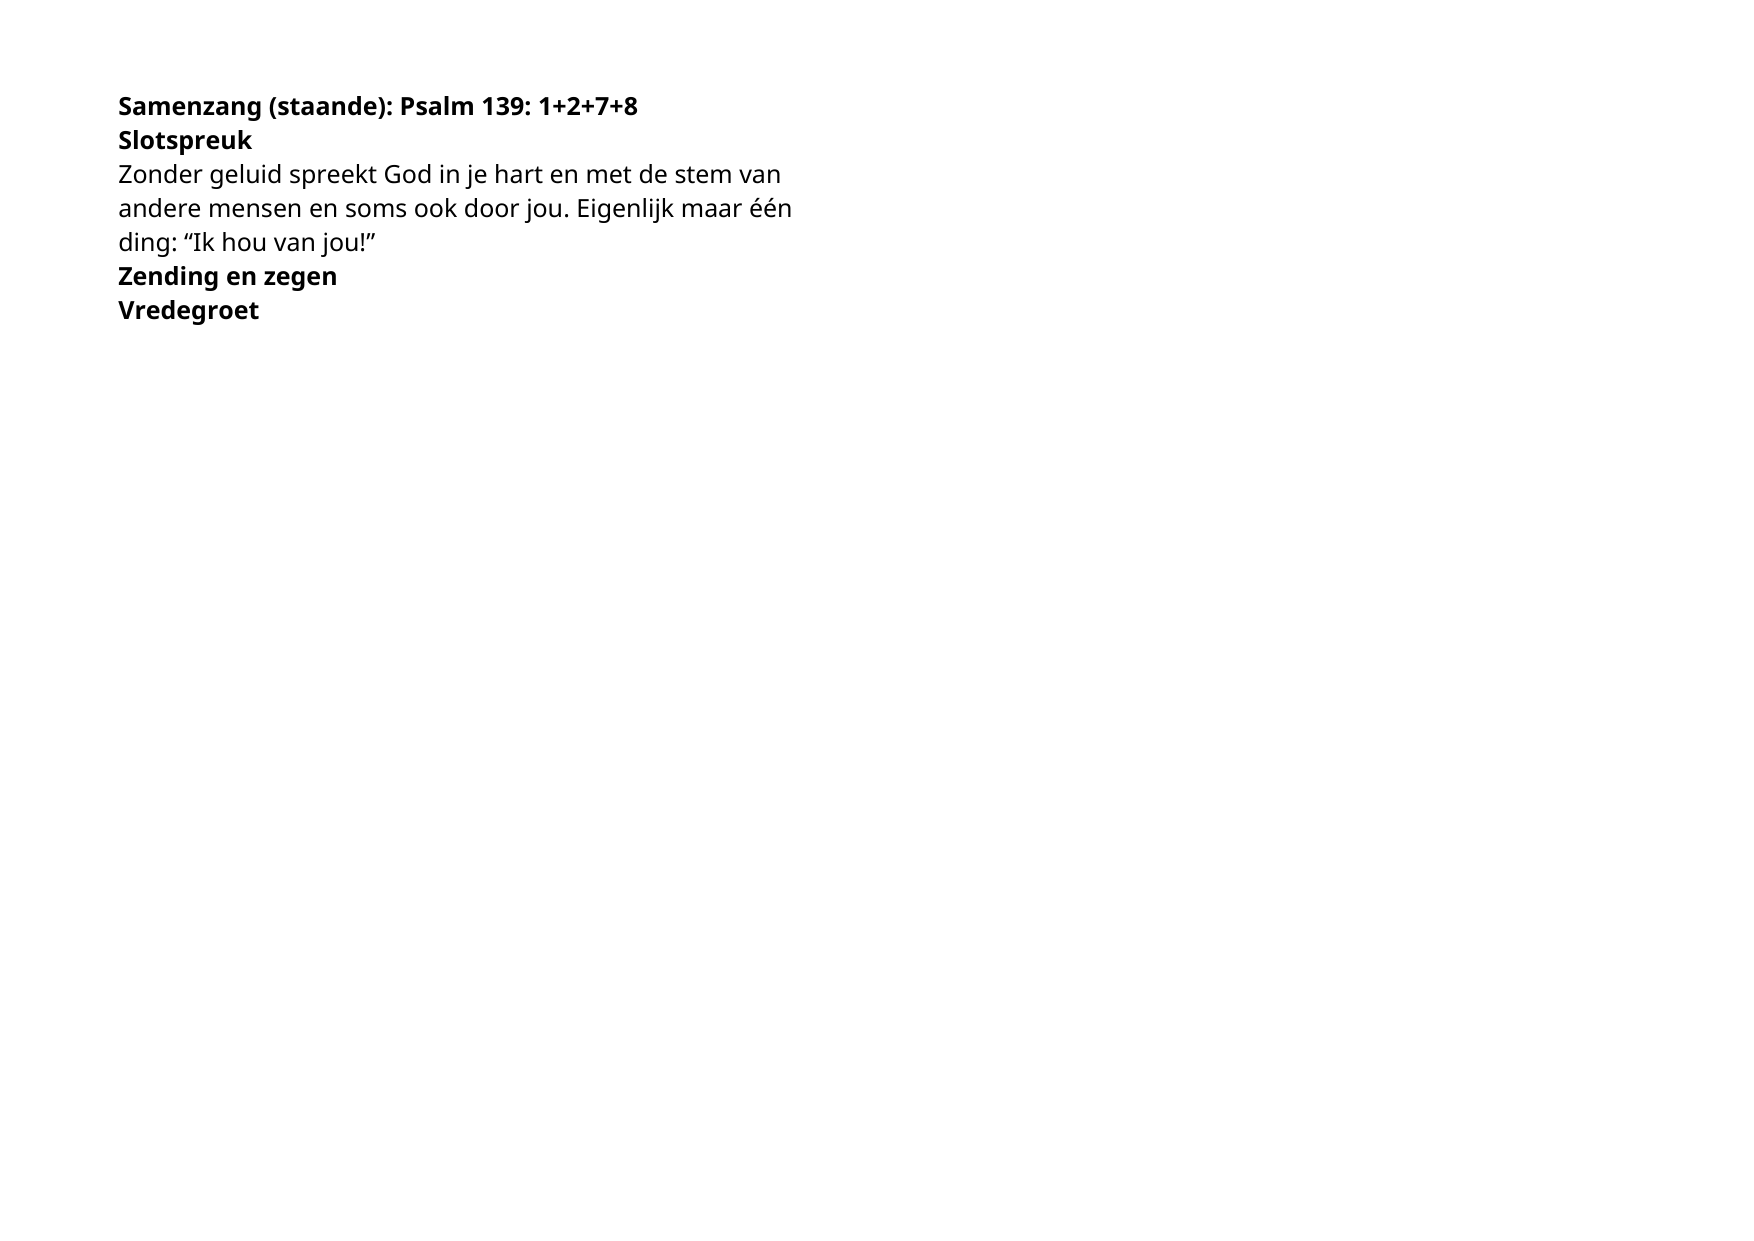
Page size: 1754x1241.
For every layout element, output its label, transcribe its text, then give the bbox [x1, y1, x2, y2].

text Zonder geluid spreekt God in je hart en met de stem van andere mensen en soms ook door jou. Eigenlijk maar één ding: “Ik hou van jou!” [118, 157, 827, 259]
subtitle Vredegroet [118, 293, 827, 327]
subtitle Samenzang (staande): Psalm 139: 1+2+7+8 [118, 89, 827, 123]
text Zending en zegen [118, 259, 827, 293]
subtitle Slotspreuk [118, 123, 827, 157]
